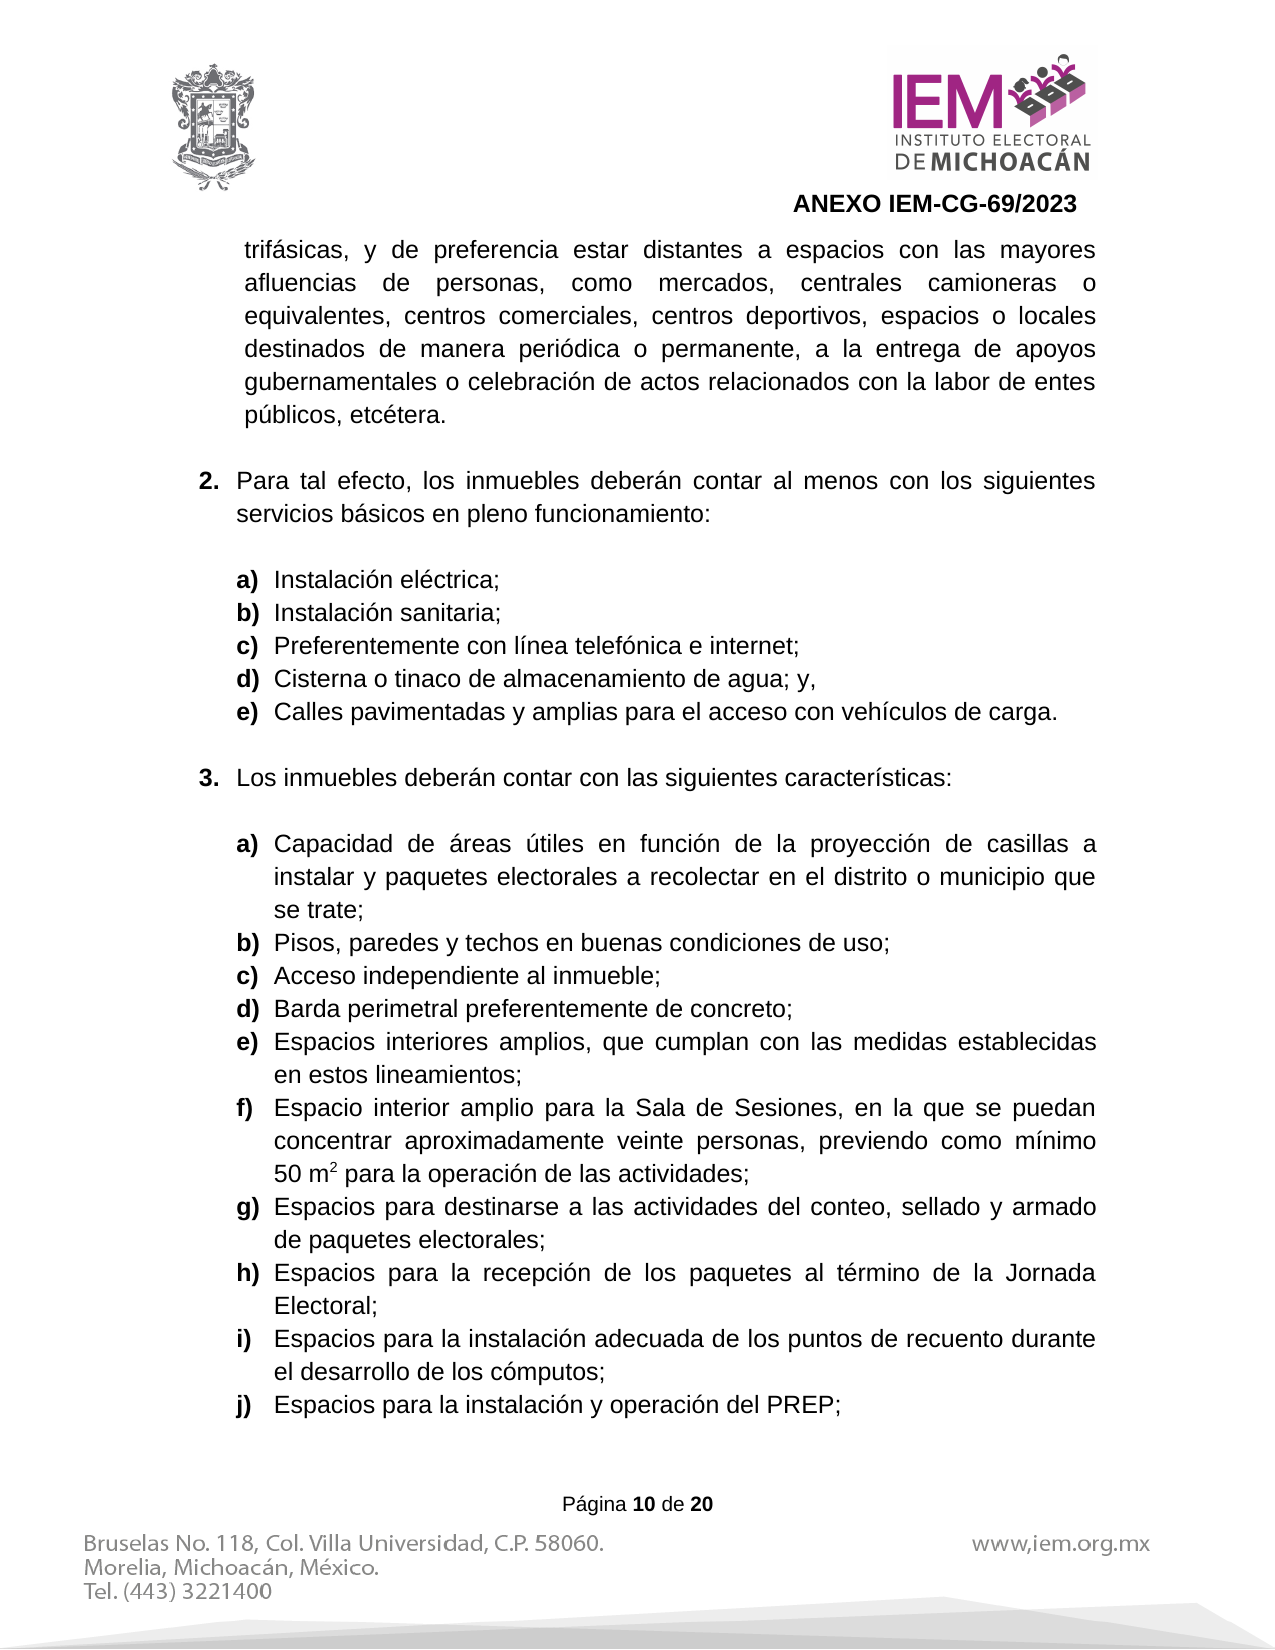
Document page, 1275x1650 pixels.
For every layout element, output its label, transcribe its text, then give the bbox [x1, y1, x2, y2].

list Para tal efecto, los inmuebles deberán contar al menos con los siguientes servicios básicos en pleno funcionamiento: [199, 466, 1098, 527]
list Calles pavimentadas y amplias para el acceso con vehículos de carga. [236, 697, 1098, 726]
picture [0, 1496, 1275, 1649]
list Espacio interior amplio para la Sala de Sesiones, en la que se puedan concentrar aproximadamente veinte personas, previendo como mínimo 50 m2 para la operación de las actividades; [236, 1093, 1098, 1188]
list Pisos, paredes y techos en buenas condiciones de uso; [236, 928, 1098, 957]
list Acceso independiente al inmueble; [236, 961, 1098, 990]
list Espacios para la instalación y operación del PREP; [236, 1390, 1098, 1419]
list Espacios para la instalación adecuada de los puntos de recuento durante el desarrollo de los cómputos; [236, 1324, 1098, 1386]
picture [705, 1499, 709, 1509]
list Espacios interiores amplios, que cumplan con las medidas establecidas en estos lineamientos; [236, 1027, 1098, 1089]
list Instalación eléctrica; [236, 565, 1098, 593]
picture [886, 45, 1098, 180]
list Barda perimetral preferentemente de concreto; [236, 994, 1098, 1023]
list Cisterna o tinaco de almacenamiento de agua; y, [236, 664, 1098, 693]
picture [648, 1499, 652, 1509]
list Los inmuebles deberán contar con las siguientes características: [199, 763, 1098, 792]
list Capacidad de áreas útiles en función de la proyección de casillas a instalar y paquetes electorales a recolectar en el distrito o municipio que se trate; [236, 829, 1098, 924]
picture [152, 46, 277, 203]
list Preferentemente con línea telefónica e internet; [236, 631, 1098, 659]
list Instalación sanitaria; [236, 598, 1098, 627]
list Espacios para destinarse a las actividades del conteo, sellado y armado de paquetes electorales; [236, 1192, 1098, 1254]
list Espacios para la recepción de los paquetes al término de la Jornada Electoral; [236, 1258, 1098, 1320]
